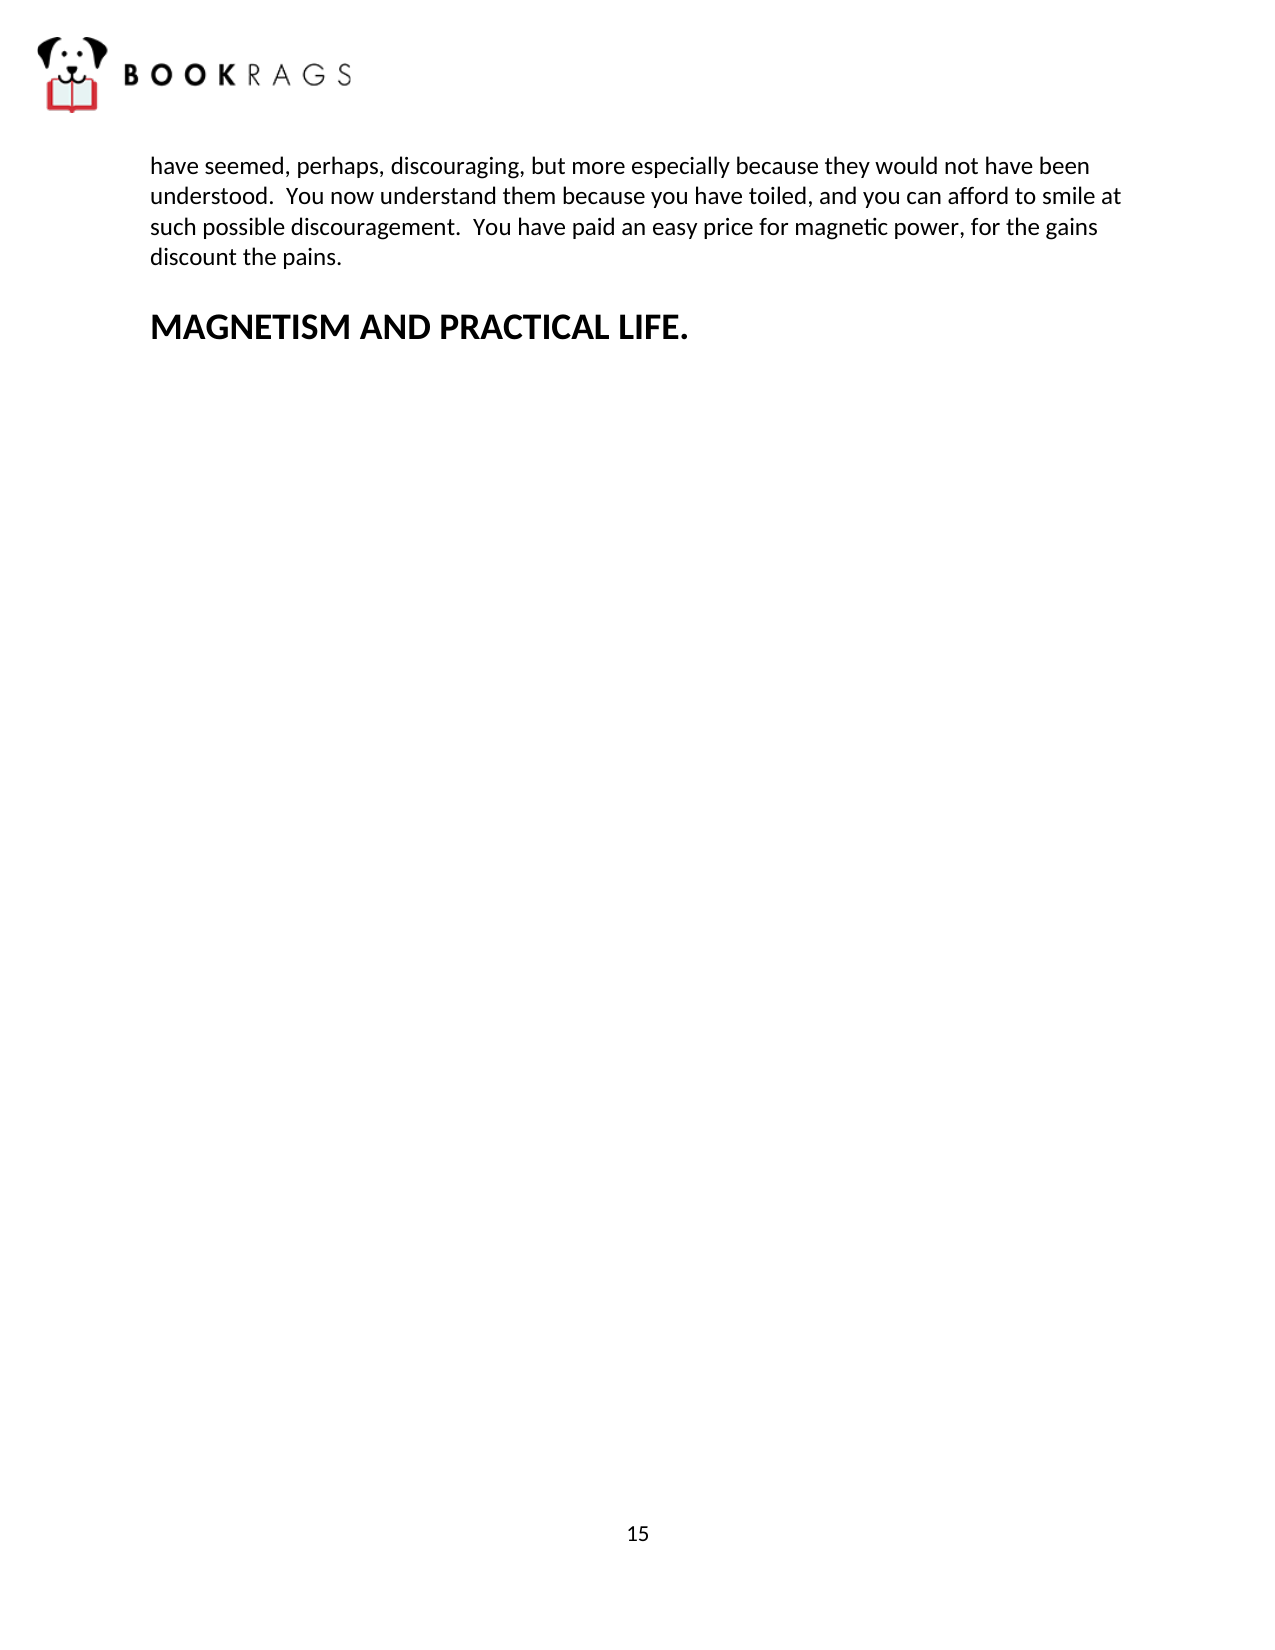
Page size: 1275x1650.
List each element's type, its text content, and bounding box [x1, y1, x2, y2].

picture [37, 37, 351, 113]
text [150, 150, 1125, 272]
text MAGNETISM AND PRACTICAL LIFE. [150, 303, 1125, 349]
